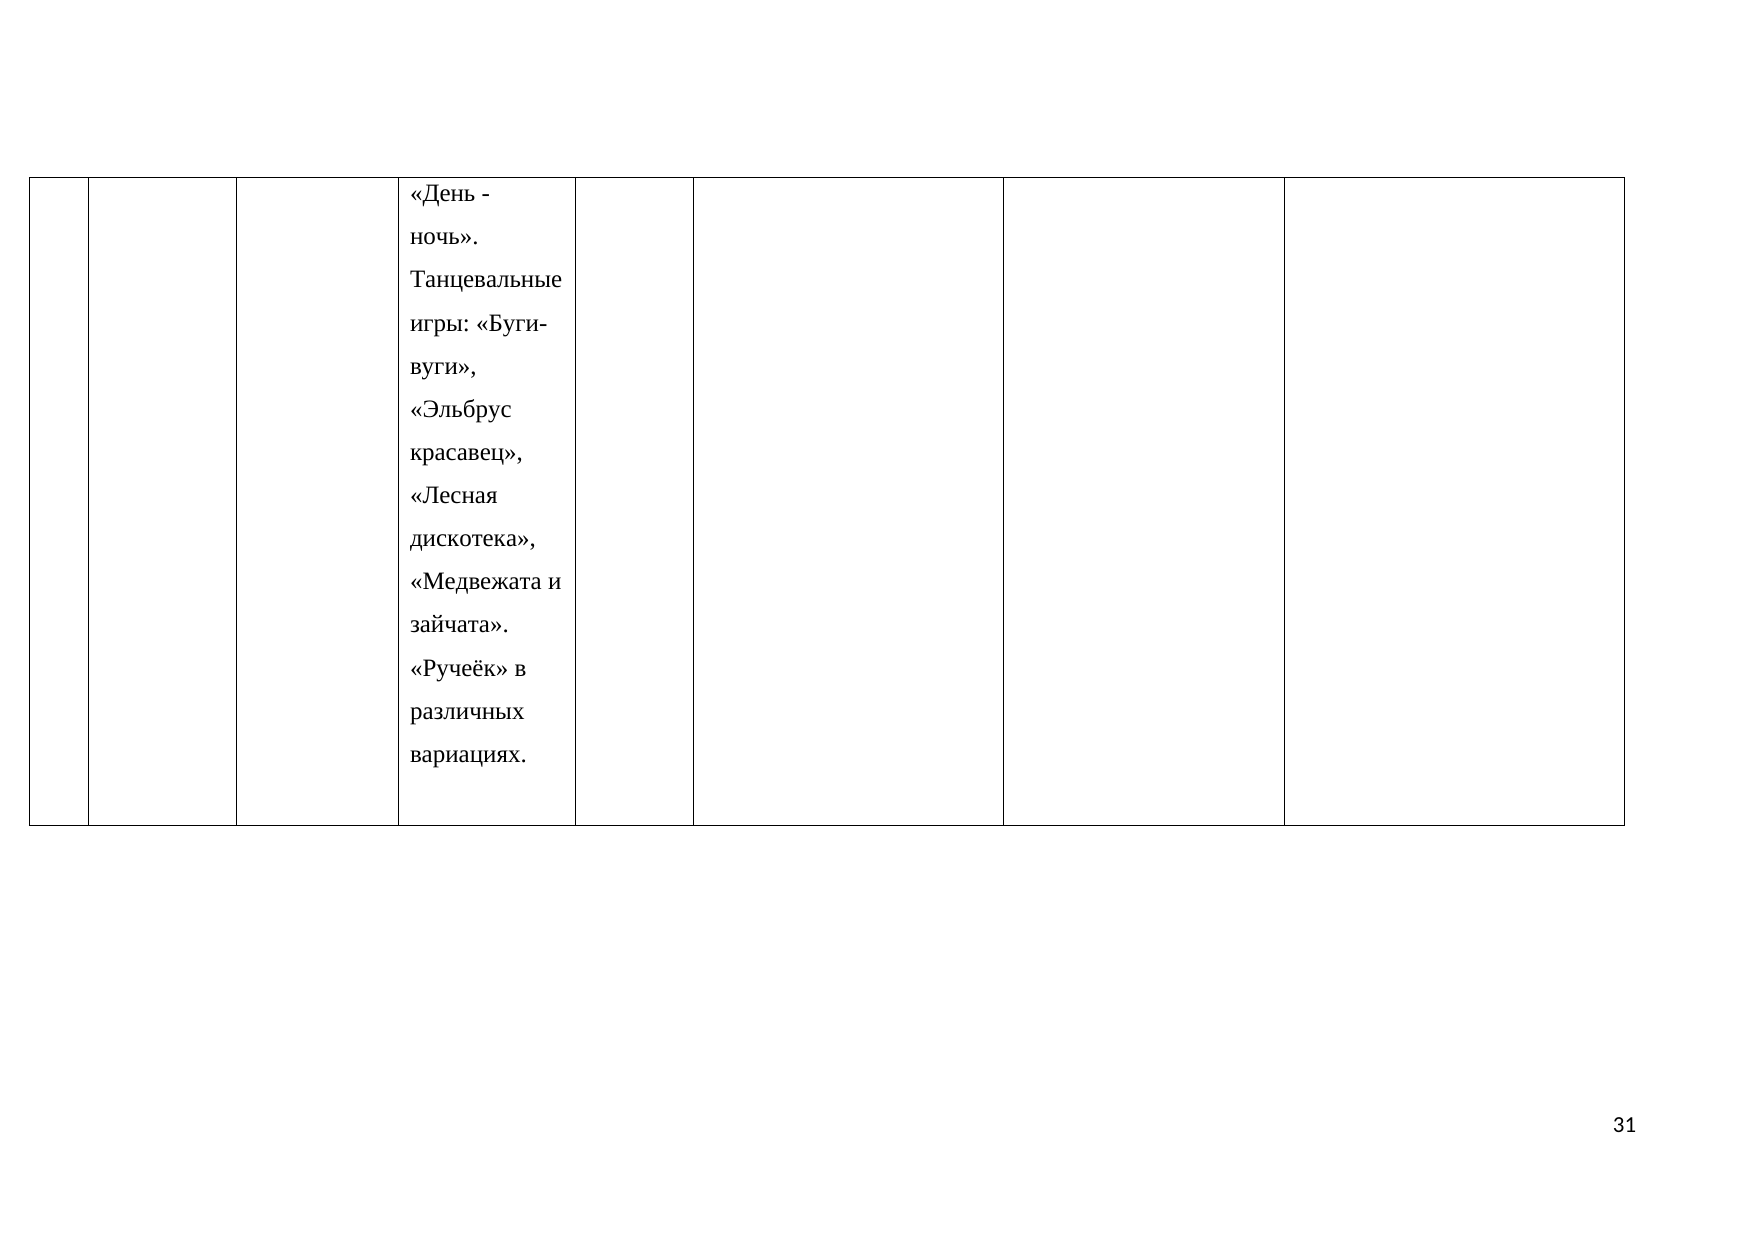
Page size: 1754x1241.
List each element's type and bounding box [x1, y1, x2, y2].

table_cell [237, 178, 398, 825]
table_cell [576, 178, 693, 825]
table_cell [399, 178, 575, 825]
table_cell [30, 178, 88, 825]
table_cell [694, 178, 1003, 825]
table_cell [89, 178, 236, 825]
table_cell [1285, 178, 1624, 825]
table_cell [1004, 178, 1284, 825]
